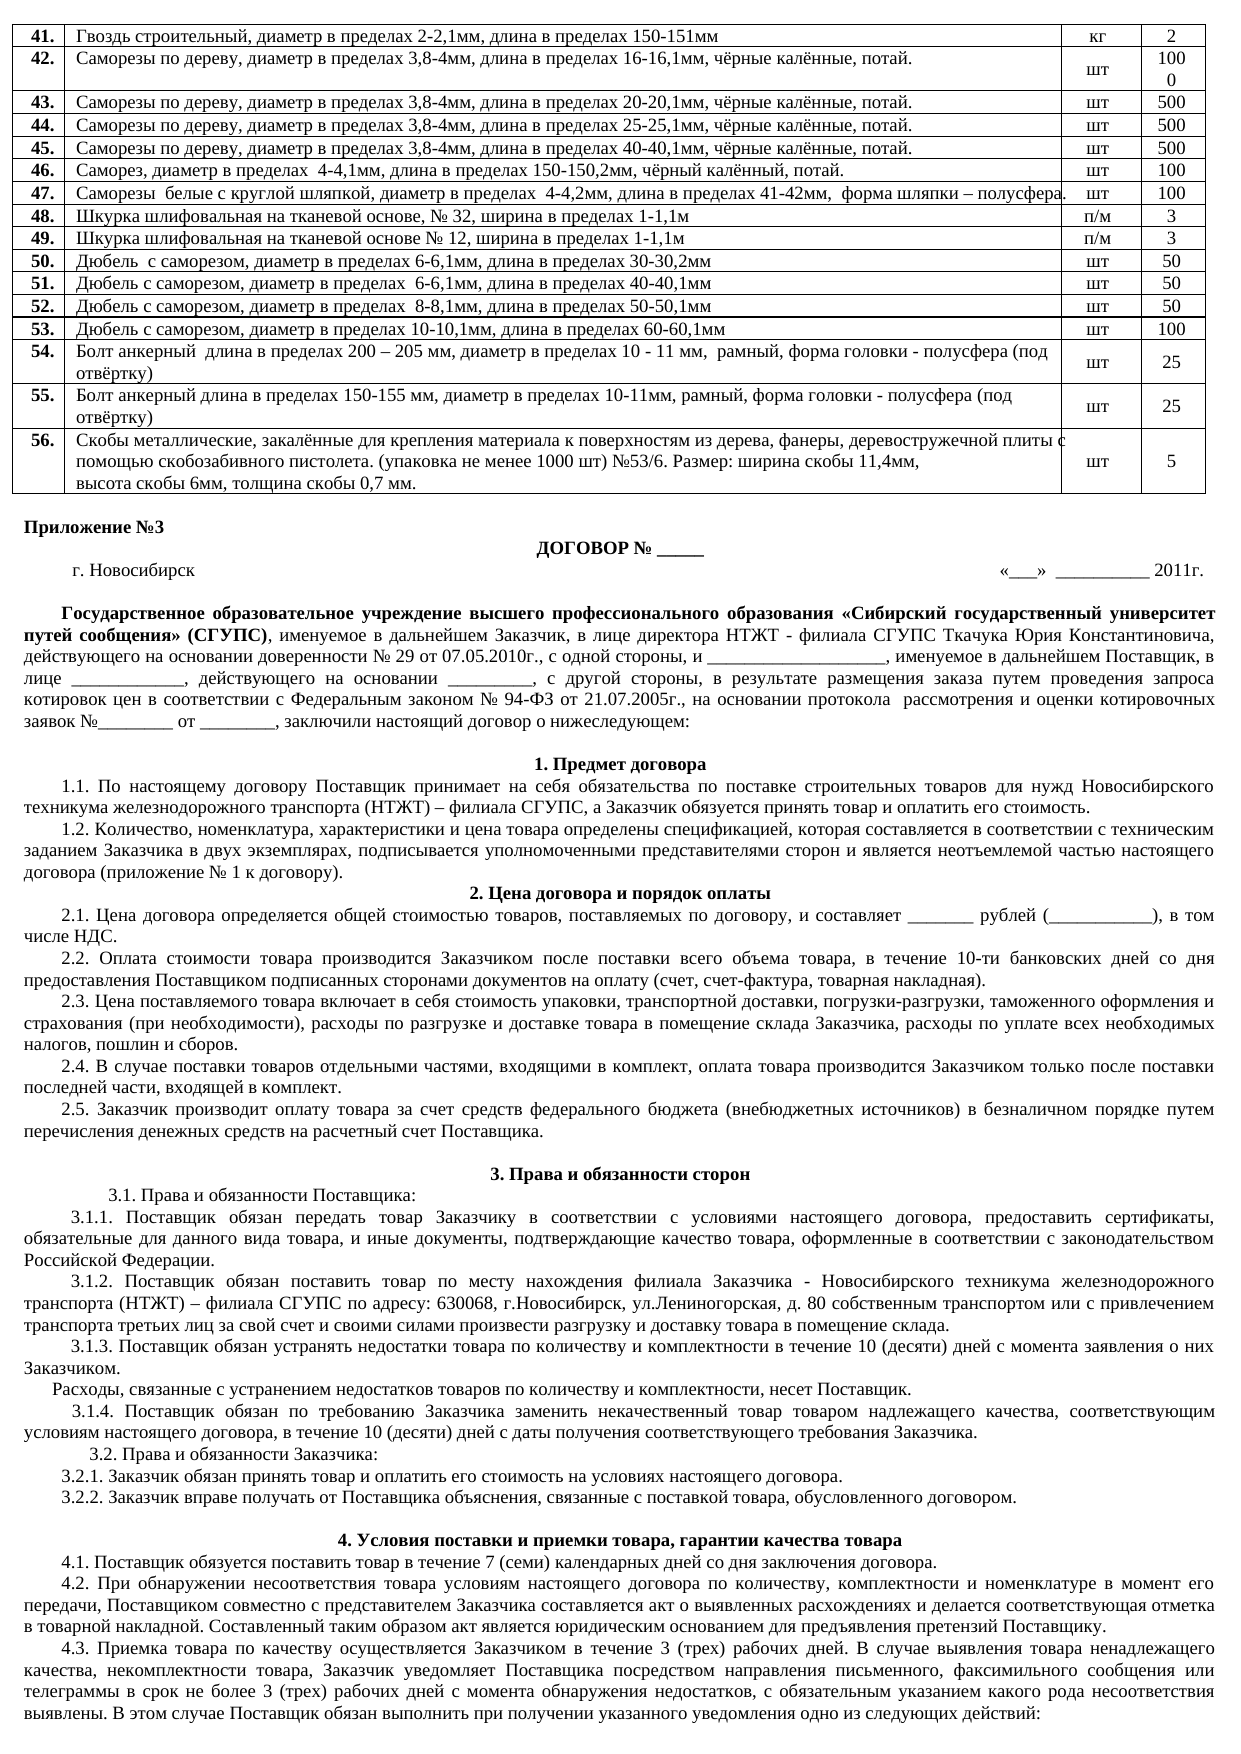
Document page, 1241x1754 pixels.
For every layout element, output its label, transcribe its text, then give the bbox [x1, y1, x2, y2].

text 2. Цена договора и порядок оплаты [24, 882, 1217, 904]
text Расходы, связанные с устранением недостатков товаров по количеству и комплектности, несет Поставщик. [24, 1378, 1217, 1400]
table_cell Болт анкерный длина в пределах 200 – , диаметр в пределах 10 - , рамный, форма головки - полусфера (под отвёртку) [65, 340, 1061, 383]
table_cell шт [1062, 384, 1141, 427]
text 4.1. Поставщик обязуется поставить товар в течение 7 (семи) календарных дней со дня заключения договора. [24, 1551, 1217, 1572]
table_cell [13, 91, 64, 113]
table_cell Гвоздь строительный, диаметр в пределах 2-2,1мм, длина в пределах 150-151мм [65, 25, 1061, 46]
text 3.1.3. Поставщик обязан устранять недостатки товара по количеству и комплектности в течение 10 (десяти) дней с момента заявления о них Заказчиком. [24, 1335, 1217, 1378]
table_cell 100 [1142, 318, 1205, 339]
table_cell [13, 295, 64, 316]
table_cell Дюбель с саморезом, диаметр в пределах 10-10,1мм, длина в пределах 60-60,1мм [65, 318, 1061, 339]
table_cell [13, 429, 64, 493]
table_cell 500 [1142, 91, 1205, 113]
table_cell шт [1062, 182, 1141, 203]
table_cell шт [1062, 91, 1141, 113]
table_cell 5 [1142, 429, 1205, 493]
table_cell Саморезы по дереву, диаметр в пределах 3,8-4мм, длина в пределах 25-25,1мм, чёрные калённые, потай. [65, 114, 1061, 136]
table_cell [13, 250, 64, 271]
subtitle г. Новосибирск «___» __________ 2011г. [24, 559, 1217, 580]
text 4. Условия поставки и приемки товара, гарантии качества товара [24, 1529, 1217, 1551]
table_cell [13, 384, 64, 427]
table_cell шт [1062, 250, 1141, 271]
table_cell [13, 114, 64, 136]
table_cell шт [1062, 318, 1141, 339]
table_cell [13, 137, 64, 158]
table_cell шт [1062, 340, 1141, 383]
table_cell Дюбель с саморезом, диаметр в пределах 6-6,1мм, длина в пределах 30-30,2мм [65, 250, 1061, 271]
table_cell Дюбель с саморезом, диаметр в пределах 6-6,1мм, длина в пределах 40-40,1мм [65, 272, 1061, 294]
table_cell [13, 272, 64, 294]
text 2.5. Заказчик производит оплату товара за счет средств федерального бюджета (внебюджетных источников) в безналичном порядке путем перечисления денежных средств на расчетный счет Поставщика. [24, 1098, 1217, 1141]
text 3.2.1. Заказчик обязан принять товар и оплатить его стоимость на условиях настоящего договора. [24, 1464, 1217, 1486]
table_cell 50 [1142, 272, 1205, 294]
table_cell [13, 25, 64, 46]
table_cell Дюбель с саморезом, диаметр в пределах 8-8,1мм, длина в пределах 50-50,1мм [65, 295, 1061, 316]
table_cell шт [1062, 47, 1141, 90]
table_cell 50 [1142, 295, 1205, 316]
table_cell 500 [1142, 137, 1205, 158]
subtitle ДОГОВОР № _____ [24, 537, 1217, 559]
text 3.1. Права и обязанности Поставщика: [24, 1184, 1217, 1206]
text 2.2. Оплата стоимости товара производится Заказчиком после поставки всего объема товара, в течение 10-ти банковских дней со дня предоставления Поставщиком подписанных сторонами документов на оплату (счет, счет-фактура, товарная накладная). [24, 947, 1217, 990]
table_cell п/м [1062, 227, 1141, 249]
text Государственное образовательное учреждение высшего профессионального образования «Сибирский государственный университет путей сообщения» (СГУПС), именуемое в дальнейшем Заказчик, в лице директора НТЖТ - филиала СГУПС Ткачука Юрия Константиновича, действующего на основании доверенности № 29 от 07.05.2010г., с одной стороны, и ___________________, именуемое в дальнейшем Поставщик, в лице ____________, действующего на основании _________, с другой стороны, в результате размещения заказа путем проведения запроса котировок цен в соответствии с Федеральным законом № 94-ФЗ от 21.07.2005г., на основании протокола рассмотрения и оценки котировочных заявок №________ от ________, заключили настоящий договор о нижеследующем: [24, 602, 1217, 731]
table_cell Скобы металлические, закалённые для крепления материала к поверхностям из дерева, фанеры, деревостружечной плиты с помощью скобозабивного пистолета. (упаковка не менее 1000 шт) №53/6. Размер: ширина скобы 11,4мм, высота скобы 6мм, толщина скобы . [65, 429, 1061, 493]
table_cell 25 [1142, 384, 1205, 427]
table_cell Саморезы по дереву, диаметр в пределах 3,8-4мм, длина в пределах 40-40,1мм, чёрные калённые, потай. [65, 137, 1061, 158]
text 1.2. Количество, номенклатура, характеристики и цена товара определены спецификацией, которая составляется в соответствии с техническим заданием Заказчика в двух экземплярах, подписывается уполномоченными представителями сторон и является неотъемлемой частью настоящего договора (приложение № 1 к договору). [24, 818, 1217, 882]
table_cell Шкурка шлифовальная на тканевой основе, № 32, ширина в пределах 1-1,1м [65, 205, 1061, 226]
table_cell 2 [1142, 25, 1205, 46]
table_cell Шкурка шлифовальная на тканевой основе № 12, ширина в пределах 1-1,1м [65, 227, 1061, 249]
table_cell [13, 182, 64, 203]
text 3.1.2. Поставщик обязан поставить товар по месту нахождения филиала Заказчика - Новосибирского техникума железнодорожного транспорта (НТЖТ) – филиала СГУПС по адресу: .Новосибирск, ул.Лениногорская, д. 80 собственным транспортом или с привлечением транспорта третьих лиц за свой счет и своими силами произвести разгрузку и доставку товара в помещение склада. [24, 1270, 1217, 1335]
table_cell [13, 159, 64, 181]
table_cell [13, 318, 64, 339]
table_cell 3 [1142, 227, 1205, 249]
table_cell п/м [1062, 205, 1141, 226]
table_cell шт [1062, 429, 1141, 493]
table_cell шт [1062, 137, 1141, 158]
table_cell [13, 205, 64, 226]
table_cell 50 [1142, 250, 1205, 271]
table_cell шт [1062, 114, 1141, 136]
table_cell 25 [1142, 340, 1205, 383]
table_cell Саморезы по дереву, диаметр в пределах 3,8-4мм, длина в пределах 16-16,1мм, чёрные калённые, потай. [65, 47, 1061, 90]
table_cell [13, 47, 64, 90]
table_cell [13, 227, 64, 249]
table_cell шт [1062, 272, 1141, 294]
table_cell Саморезы белые с круглой шляпкой, диаметр в пределах 4-4,2мм, длина в пределах 41-42мм, форма шляпки – полусфера. [65, 182, 1061, 203]
text 4.3. Приемка товара по качеству осуществляется Заказчиком в течение 3 (трех) рабочих дней. В случае выявления товара ненадлежащего качества, некомплектности товара, Заказчик уведомляет Поставщика посредством направления письменного, факсимильного сообщения или телеграммы в срок не более 3 (трех) рабочих дней с момента обнаружения недостатков, с обязательным указанием какого рода несоответствия выявлены. В этом случае Поставщик обязан выполнить при получении указанного уведомления одно из следующих действий: [24, 1637, 1217, 1723]
text 1. Предмет договора [24, 753, 1217, 774]
text 1.1. По настоящему договору Поставщик принимает на себя обязательства по поставке строительных товаров для нужд Новосибирского техникума железнодорожного транспорта (НТЖТ) – филиала СГУПС, а Заказчик обязуется принять товар и оплатить его стоимость. [24, 774, 1217, 818]
table_cell 1000 [1142, 47, 1205, 90]
text 3.2.2. Заказчик вправе получать от Поставщика объяснения, связанные с поставкой товара, обусловленного договором. [24, 1486, 1217, 1508]
text 3.1.1. Поставщик обязан передать товар Заказчику в соответствии с условиями настоящего договора, предоставить сертификаты, обязательные для данного вида товара, и иные документы, подтверждающие качество товара, оформленные в соответствии с законодательством Российской Федерации. [24, 1206, 1217, 1270]
text 2.1. Цена договора определяется общей стоимостью товаров, поставляемых по договору, и составляет _______ рублей (___________), в том числе НДС. [24, 904, 1217, 947]
table_cell 100 [1142, 159, 1205, 181]
table_cell [13, 340, 64, 383]
table_cell Болт анкерный длина в пределах 150-, диаметр в пределах 10-11мм, рамный, форма головки - полусфера (под отвёртку) [65, 384, 1061, 427]
table_cell кг [1062, 25, 1141, 46]
text 2.3. Цена поставляемого товара включает в себя стоимость упаковки, транспортной доставки, погрузки-разгрузки, таможенного оформления и страхования (при необходимости), расходы по разгрузке и доставке товара в помещение склада Заказчика, расходы по уплате всех необходимых налогов, пошлин и сборов. [24, 990, 1217, 1055]
table_cell 3 [1142, 205, 1205, 226]
table_cell шт [1062, 159, 1141, 181]
table_cell 100 [1142, 182, 1205, 203]
table_cell Саморез, диаметр в пределах 4-4,1мм, длина в пределах 150-150,2мм, чёрный калённый, потай. [65, 159, 1061, 181]
text 4.2. При обнаружении несоответствия товара условиям настоящего договора по количеству, комплектности и номенклатуре в момент его передачи, Поставщиком совместно с представителем Заказчика составляется акт о выявленных расхождениях и делается соответствующая отметка в товарной накладной. Составленный таким образом акт является юридическим основанием для предъявления претензий Поставщику. [24, 1572, 1217, 1637]
text 2.4. В случае поставки товаров отдельными частями, входящими в комплект, оплата товара производится Заказчиком только после поставки последней части, входящей в комплект. [24, 1055, 1217, 1098]
text 3.2. Права и обязанности Заказчика: [24, 1443, 1217, 1464]
table_cell шт [1062, 295, 1141, 316]
text 3. Права и обязанности сторон [24, 1163, 1217, 1184]
text 3.1.4. Поставщик обязан по требованию Заказчика заменить некачественный товар товаром надлежащего качества, соответствующим условиям настоящего договора, в течение 10 (десяти) дней с даты получения соответствующего требования Заказчика. [24, 1400, 1217, 1443]
table_cell 500 [1142, 114, 1205, 136]
table_cell Саморезы по дереву, диаметр в пределах 3,8-4мм, длина в пределах 20-20,1мм, чёрные калённые, потай. [65, 91, 1061, 113]
text Приложение №3 [24, 516, 1217, 537]
